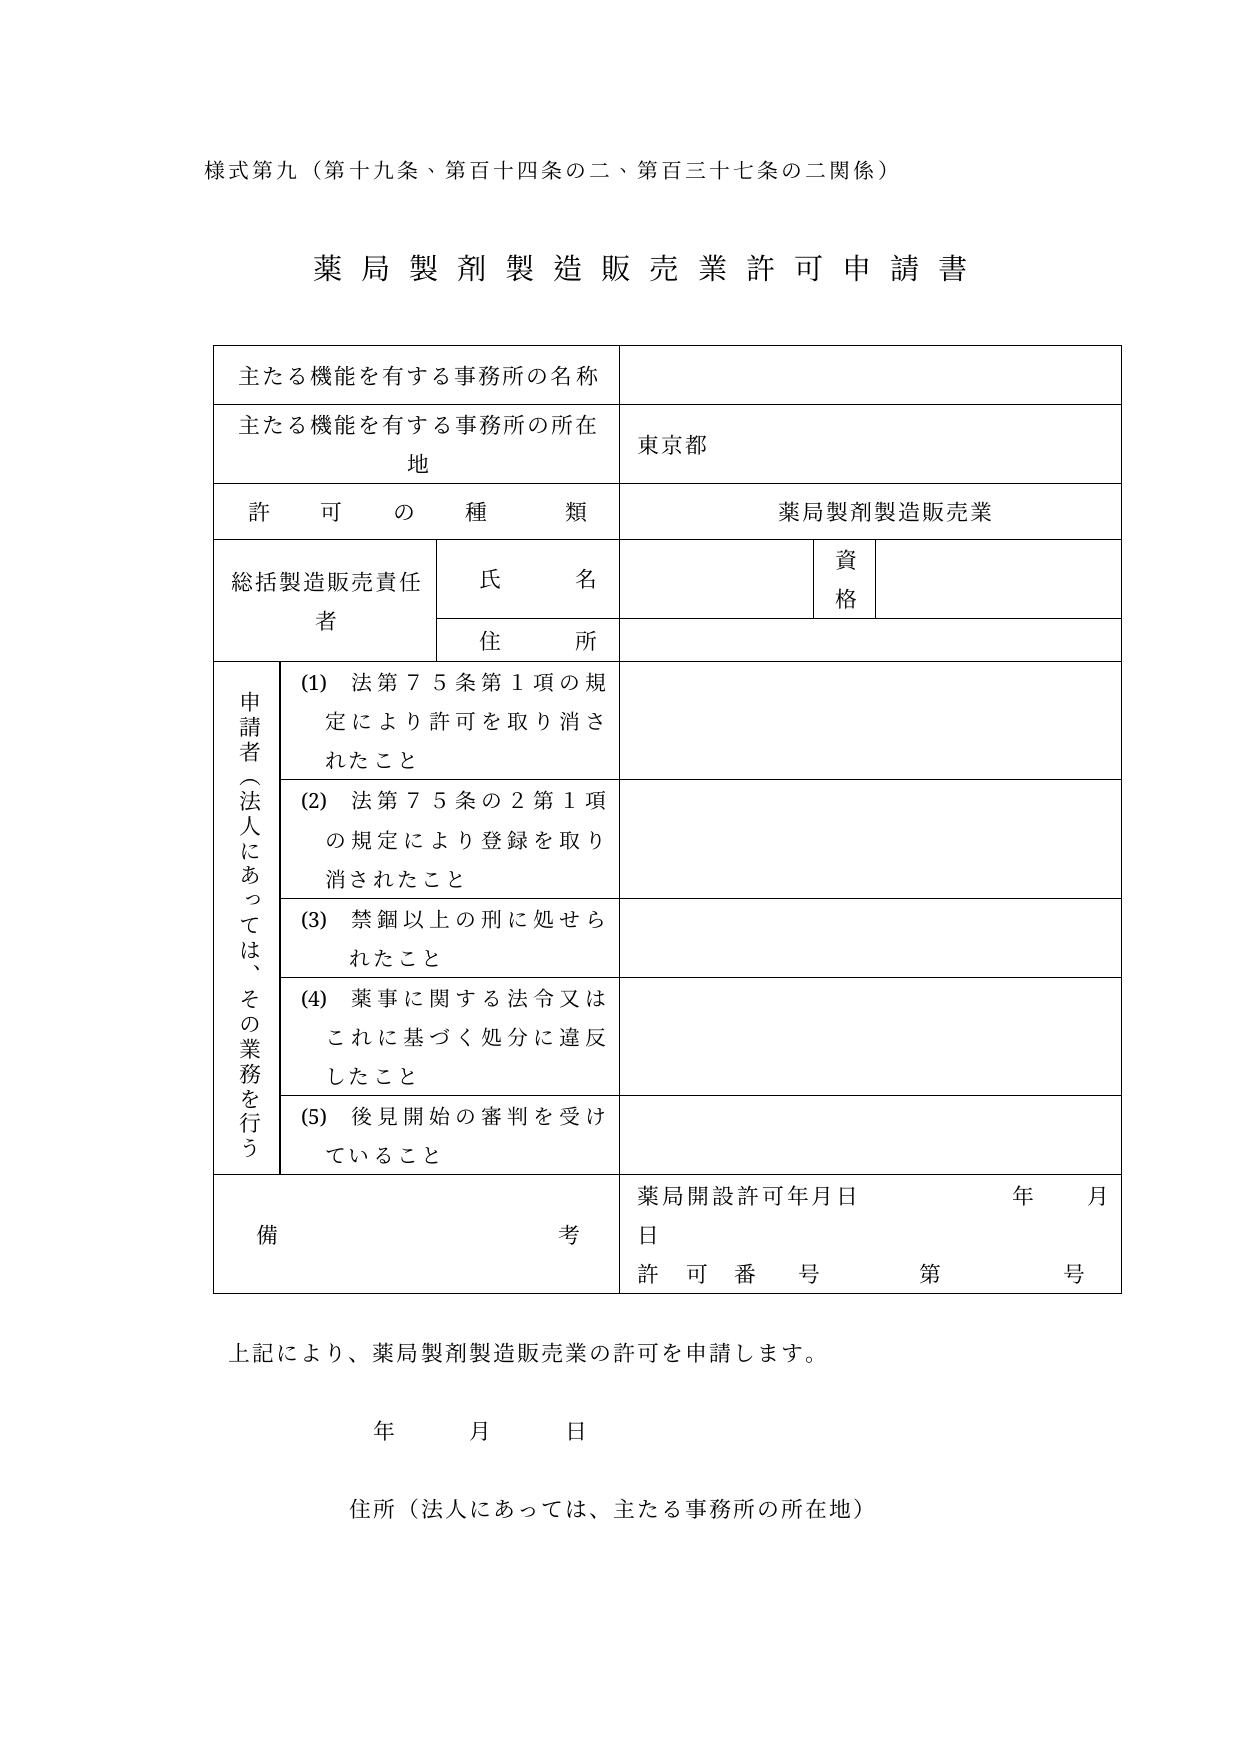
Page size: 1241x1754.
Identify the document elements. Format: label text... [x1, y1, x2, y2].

table_cell 氏 名 [437, 540, 619, 618]
table_cell 住 所 [437, 619, 619, 661]
text 年 月 日 [180, 1411, 1119, 1450]
table_cell [620, 780, 1121, 898]
table_cell [876, 540, 1121, 618]
table_cell 薬局開設許可年月日 年 月 日 許可番号 第 号 [620, 1175, 1121, 1292]
table_cell [620, 899, 1121, 977]
text 薬局製剤製造販売業許可申請書 [180, 228, 1119, 306]
table_cell [620, 662, 1121, 779]
text 上記により、薬局製剤製造販売業の許可を申請します。 [180, 1332, 1119, 1372]
text 住所（法人にあっては、主たる事務所の所在地） [180, 1489, 1119, 1528]
table_cell [620, 1096, 1121, 1174]
table_header 主たる機能を有する事務所の名称 [214, 346, 619, 404]
table_cell 主たる機能を有する事務所の所在地 [214, 405, 619, 483]
table_cell 東京都 [620, 405, 1121, 483]
table_cell [620, 619, 1121, 661]
table_cell 許可の種類 [214, 484, 619, 538]
table_cell 備考 [214, 1175, 619, 1292]
table_cell (2)法第７５条の２第１項の規定により登録を取り消されたこと [281, 780, 619, 898]
table_cell 薬局製剤製造販売業 [620, 484, 1121, 538]
table_cell (4)薬事に関する法令又はこれに基づく処分に違反したこと [281, 978, 619, 1095]
text 様式第九（第十九条、第百十四条の二、第百三十七条の二関係） [180, 149, 1119, 189]
table_cell (3)禁錮以上の刑に処せられたこと [281, 899, 619, 977]
table_cell 資格 [814, 540, 875, 618]
table_header [620, 346, 1121, 404]
table_cell 総括製造販売責任者 [214, 540, 436, 661]
table_cell [620, 978, 1121, 1095]
table_cell (5)後見開始の審判を受けていること [281, 1096, 619, 1174]
table_cell 申請者（法人にあっては、その業務を行う役員を含む。）の欠格条項 [214, 662, 279, 1174]
table_cell [620, 540, 813, 618]
table_cell (1)法第７５条第１項の規定により許可を取り消されたこと [281, 662, 619, 779]
